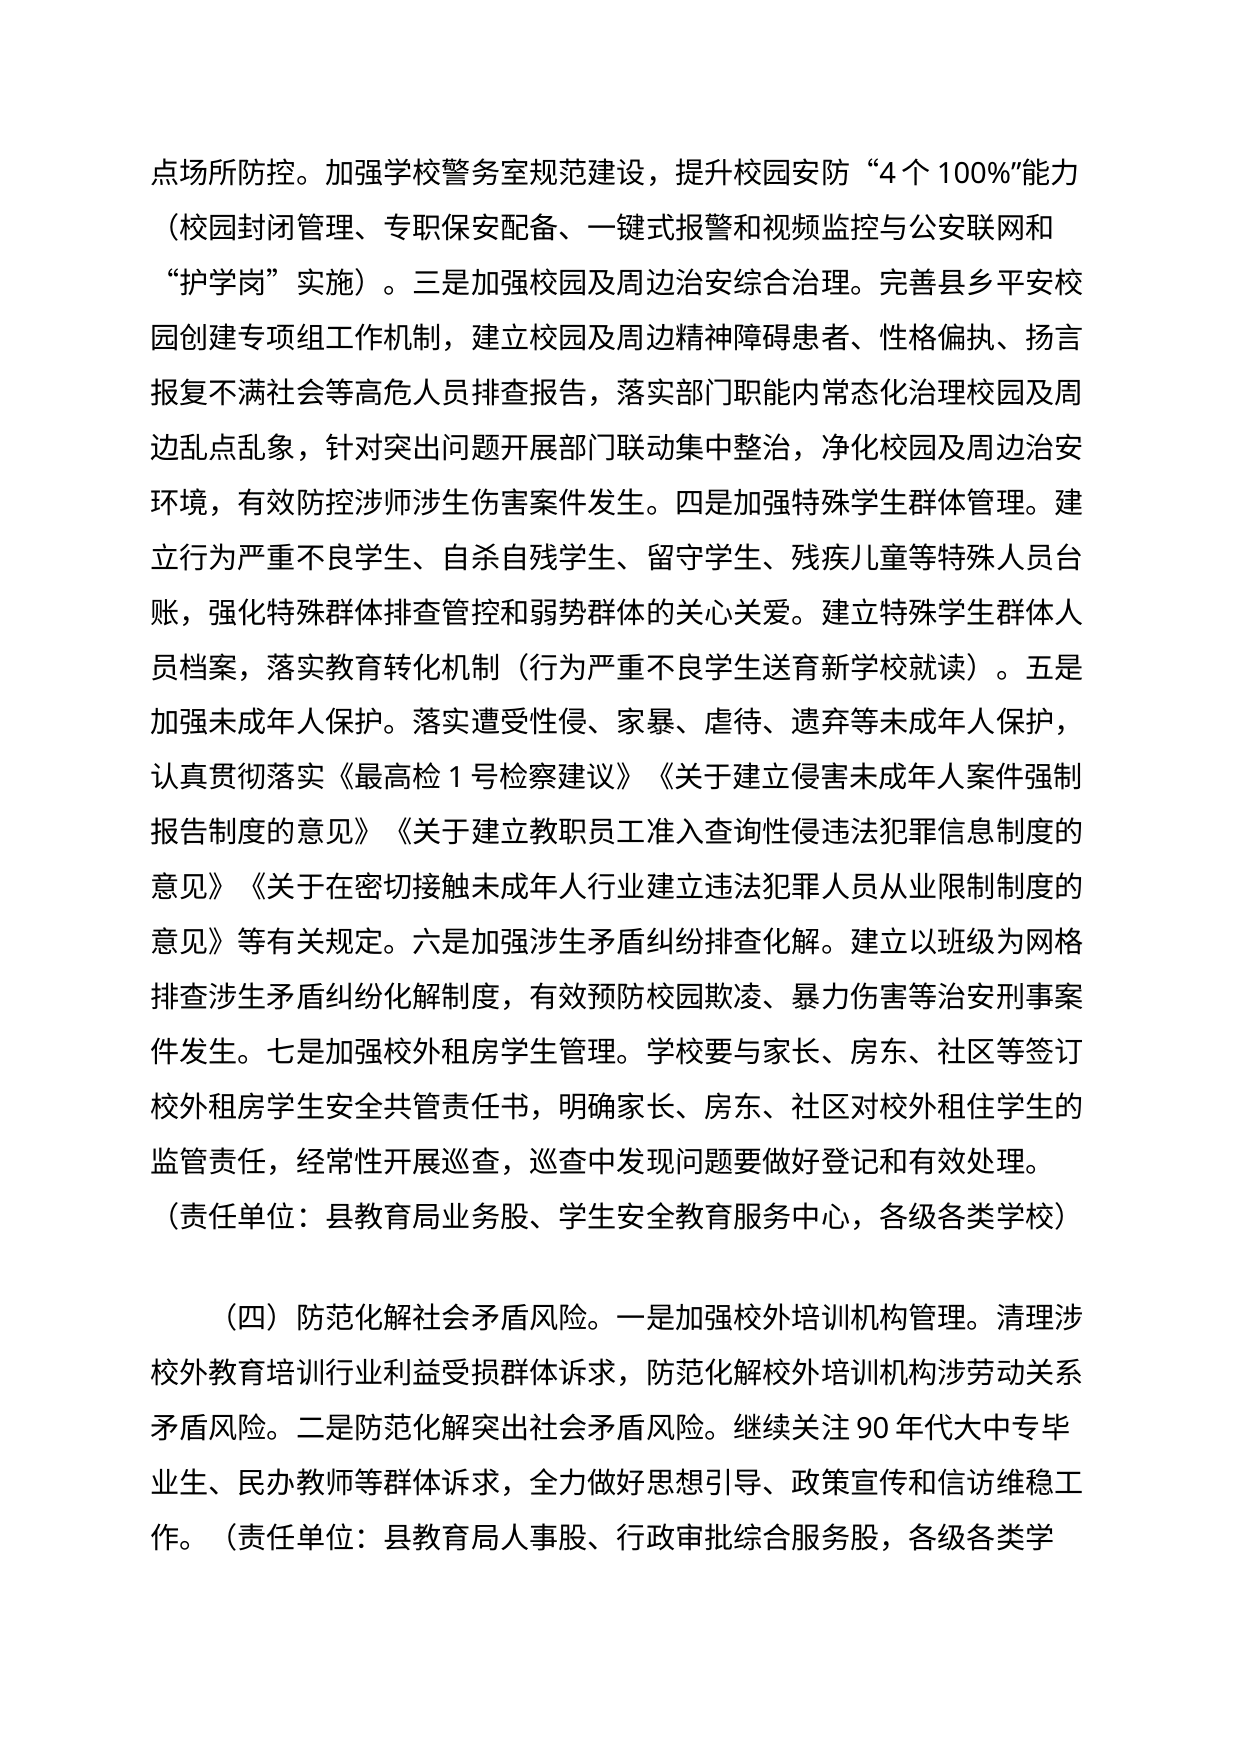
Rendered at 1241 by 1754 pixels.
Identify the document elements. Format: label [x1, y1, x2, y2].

text [150, 150, 1090, 1236]
text [150, 1295, 1090, 1557]
